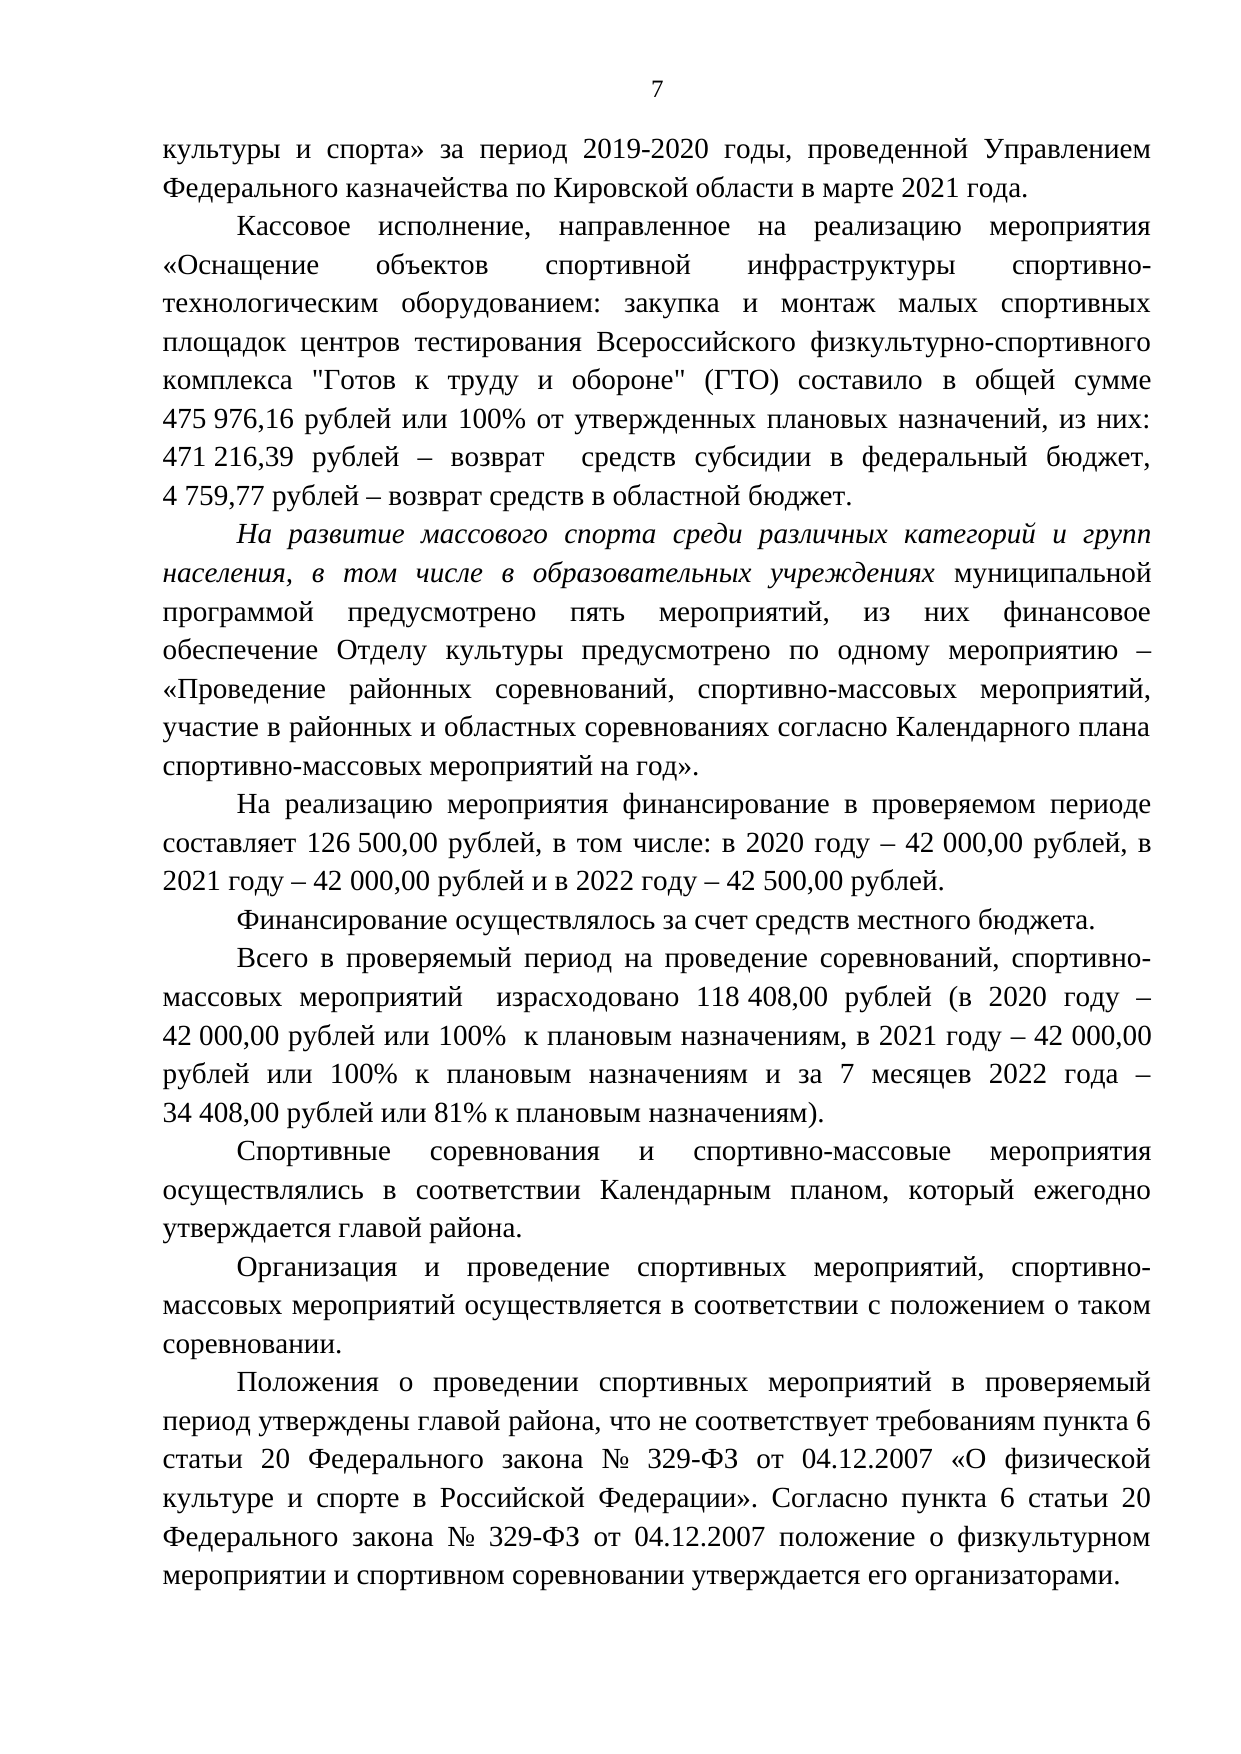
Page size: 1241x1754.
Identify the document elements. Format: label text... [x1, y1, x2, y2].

list Положения о проведении спортивных мероприятий в проверяемый период утверждены главой района, что не соответствует требованиям пункта 6 статьи 20 Федерального закона № 329-ФЗ от 04.12.2007 «О физической культуре и спорте в Российской Федерации». Согласно пункта 6 статьи 20 Федерального закона № 329-ФЗ от 04.12.2007 положение о физкультурном мероприятии и спортивном соревновании утверждается его организаторами. [162, 1364, 1152, 1591]
list Кассовое исполнение, направленное на реализацию мероприятия «Оснащение объектов спортивной инфраструктуры спортивно-технологическим оборудованием: закупка и монтаж малых спортивных площадок центров тестирования Всероссийского физкультурно-спортивного комплекса "Готов к труду и обороне" (ГТО) составило в общей сумме 475 976,16 рублей или 100% от утвержденных плановых назначений, из них: 471 216,39 рублей – возврат средств субсидии в федеральный бюджет, 4 759,77 рублей – возврат средств в областной бюджет. [162, 208, 1152, 512]
list Финансирование осуществлялось за счет средств местного бюджета. [162, 902, 1152, 936]
list Спортивные соревнования и спортивно-массовые мероприятия осуществлялись в соответствии Календарным планом, который ежегодно утверждается главой района. [162, 1133, 1152, 1244]
list Всего в проверяемый период на проведение соревнований, спортивно-массовых мероприятий израсходовано 118 408,00 рублей (в 2020 году – 42 000,00 рублей или 100% к плановым назначениям, в 2021 году – 42 000,00 рублей или 100% к плановым назначениям и за 7 месяцев 2022 года – 34 408,00 рублей или 81% к плановым назначениям). [162, 941, 1152, 1128]
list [162, 131, 1152, 203]
list Организация и проведение спортивных мероприятий, спортивно-массовых мероприятий осуществляется в соответствии с положением о таком соревновании. [162, 1249, 1152, 1359]
list На реализацию мероприятия финансирование в проверяемом периоде составляет 126 500,00 рублей, в том числе: в 2020 году – 42 000,00 рублей, в 2021 году – 42 000,00 рублей и в 2022 году – 42 500,00 рублей. [162, 786, 1152, 897]
list На развитие массового спорта среди различных категорий и групп населения, в том числе в образовательных учреждениях муниципальной программой предусмотрено пять мероприятий, из них финансовое обеспечение Отделу культуры предусмотрено по одному мероприятию – «Проведение районных соревнований, спортивно-массовых мероприятий, участие в районных и областных соревнованиях согласно Календарного плана спортивно-массовых мероприятий на год». [162, 517, 1152, 781]
